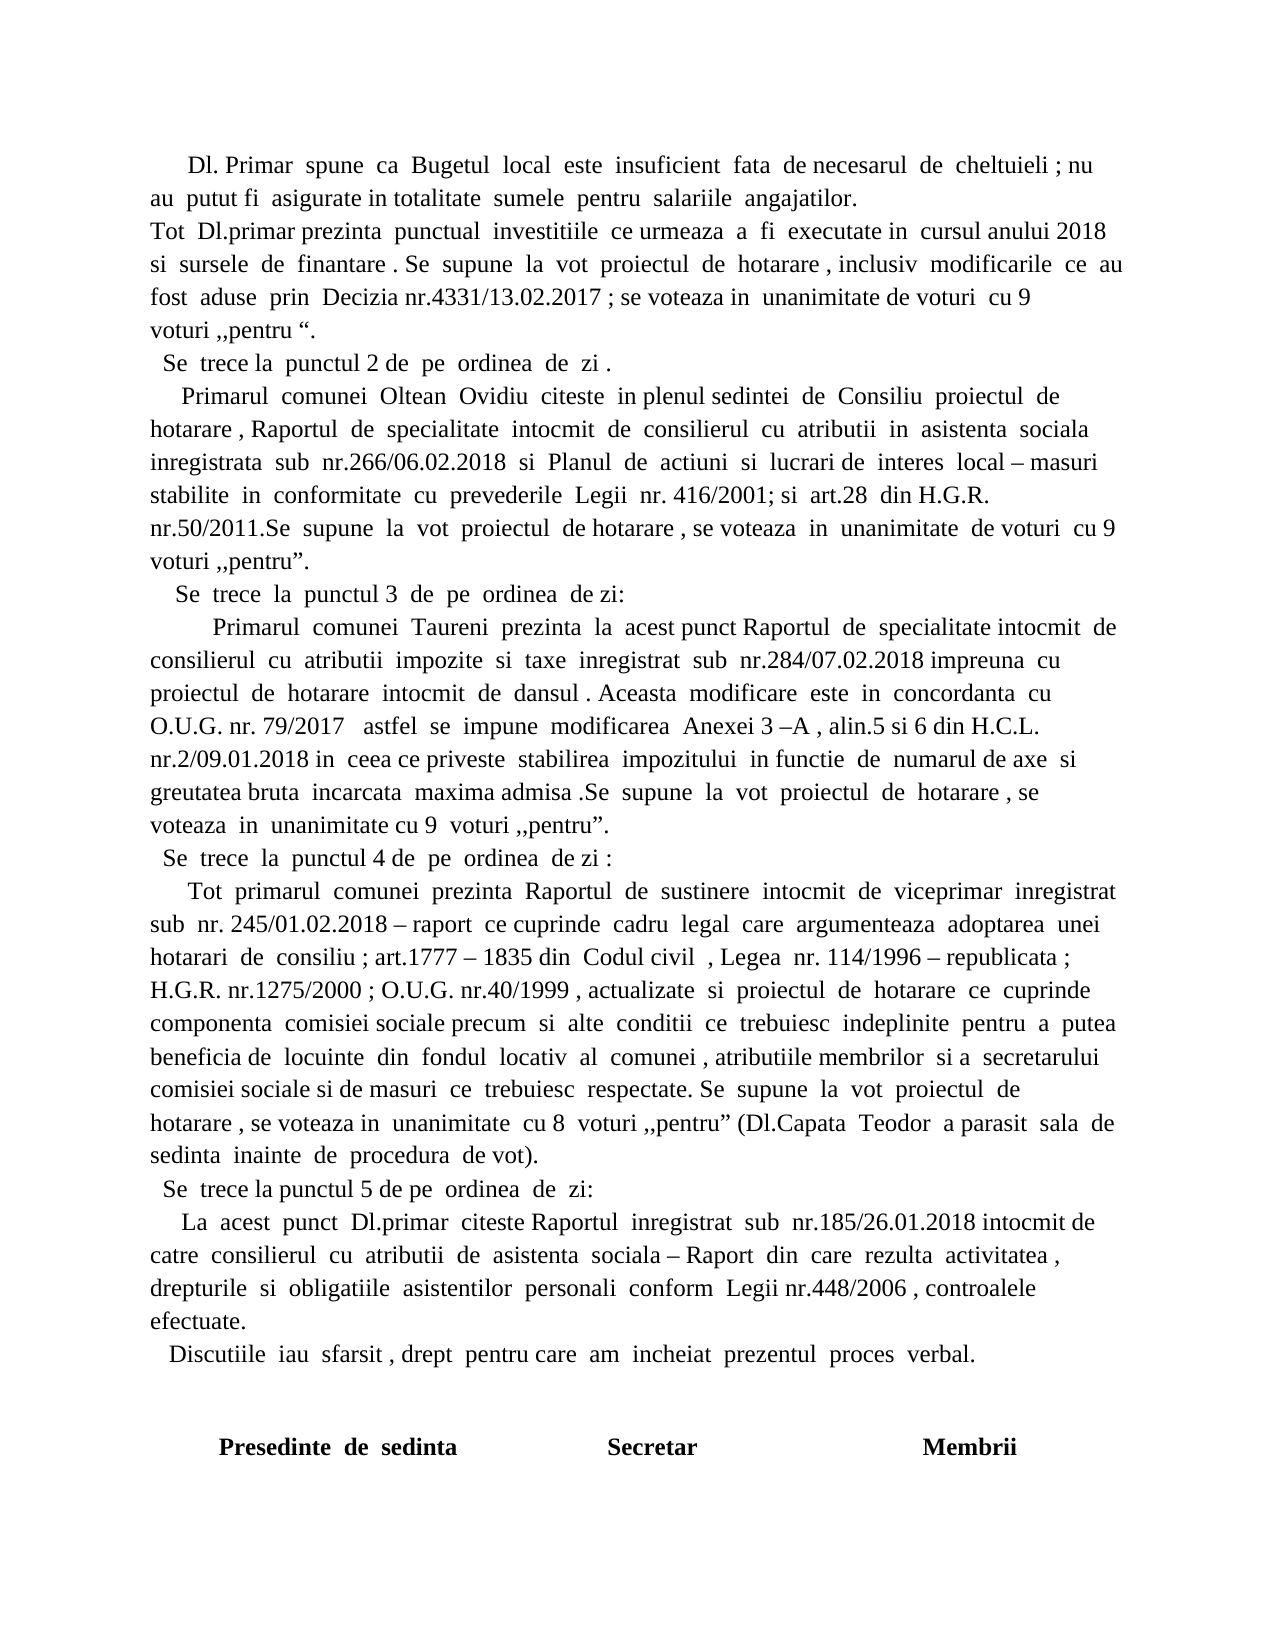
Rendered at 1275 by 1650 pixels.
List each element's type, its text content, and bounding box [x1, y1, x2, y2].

text Se trece la punctul 2 de pe ordinea de zi . [150, 348, 1125, 377]
text Se trece la punctul 5 de pe ordinea de zi: [150, 1174, 1125, 1202]
text Dl. Primar spune ca Bugetul local este insuficient fata de necesarul de cheltuieli ; nu au putut fi asigurate in totalitate sumele pentru salariile angajatilor. [150, 150, 1125, 212]
text Primarul comunei Taureni prezinta la acest punct Raportul de specialitate intocmit de consilierul cu atributii impozite si taxe inregistrat sub nr.284/07.02.2018 impreuna cu proiectul de hotarare intocmit de dansul . Aceasta modificare este in concordanta cu O.U.G. nr. 79/2017 astfel se impune modificarea Anexei 3 –A , alin.5 si 6 din H.C.L. nr.2/09.01.2018 in ceea ce priveste stabilirea impozitului in functie de numarul de axe si greutatea bruta incarcata maxima admisa .Se supune la vot proiectul de hotarare , se voteaza in unanimitate cu 9 voturi ,,pentru”. [150, 612, 1125, 839]
text Tot primarul comunei prezinta Raportul de sustinere intocmit de viceprimar inregistrat sub nr. 245/01.02.2018 – raport ce cuprinde cadru legal care argumenteaza adoptarea unei hotarari de consiliu ; art.1777 – 1835 din Codul civil , Legea nr. 114/1996 – republicata ; H.G.R. nr.1275/2000 ; O.U.G. nr.40/1999 , actualizate si proiectul de hotarare ce cuprinde componenta comisiei sociale precum si alte conditii ce trebuiesc indeplinite pentru a putea beneficia de locuinte din fondul locativ al comunei , atributiile membrilor si a secretarului comisiei sociale si de masuri ce trebuiesc respectate. Se supune la vot proiectul de hotarare , se voteaza in unanimitate cu 8 voturi ,,pentru” (Dl.Capata Teodor a parasit sala de sedinta inainte de procedura de vot). [150, 876, 1125, 1169]
text La acest punct Dl.primar citeste Raportul inregistrat sub nr.185/26.01.2018 intocmit de catre consilierul cu atributii de asistenta sociala – Raport din care rezulta activitatea , drepturile si obligatiile asistentilor personali conform Legii nr.448/2006 , controalele efectuate. [150, 1207, 1125, 1334]
text Discutiile iau sfarsit , drept pentru care am incheiat prezentul proces verbal. [150, 1339, 1125, 1367]
text Se trece la punctul 3 de pe ordinea de zi: [150, 579, 1125, 608]
text Se trece la punctul 4 de pe ordinea de zi : [150, 843, 1125, 872]
text Primarul comunei Oltean Ovidiu citeste in plenul sedintei de Consiliu proiectul de hotarare , Raportul de specialitate intocmit de consilierul cu atributii in asistenta sociala inregistrata sub nr.266/06.02.2018 si Planul de actiuni si lucrari de interes local – masuri stabilite in conformitate cu prevederile Legii nr. 416/2001; si art.28 din H.G.R. nr.50/2011.Se supune la vot proiectul de hotarare , se voteaza in unanimitate de voturi cu 9 voturi ,,pentru”. [150, 381, 1125, 575]
text Tot Dl.primar prezinta punctual investitiile ce urmeaza a fi executate in cursul anului 2018 si sursele de finantare . Se supune la vot proiectul de hotarare , inclusiv modificarile ce au fost aduse prin Decizia nr.4331/13.02.2017 ; se voteaza in unanimitate de voturi cu 9 voturi ,,pentru “. [150, 216, 1125, 344]
text Presedinte de sedinta Secretar Membrii [150, 1432, 1125, 1461]
